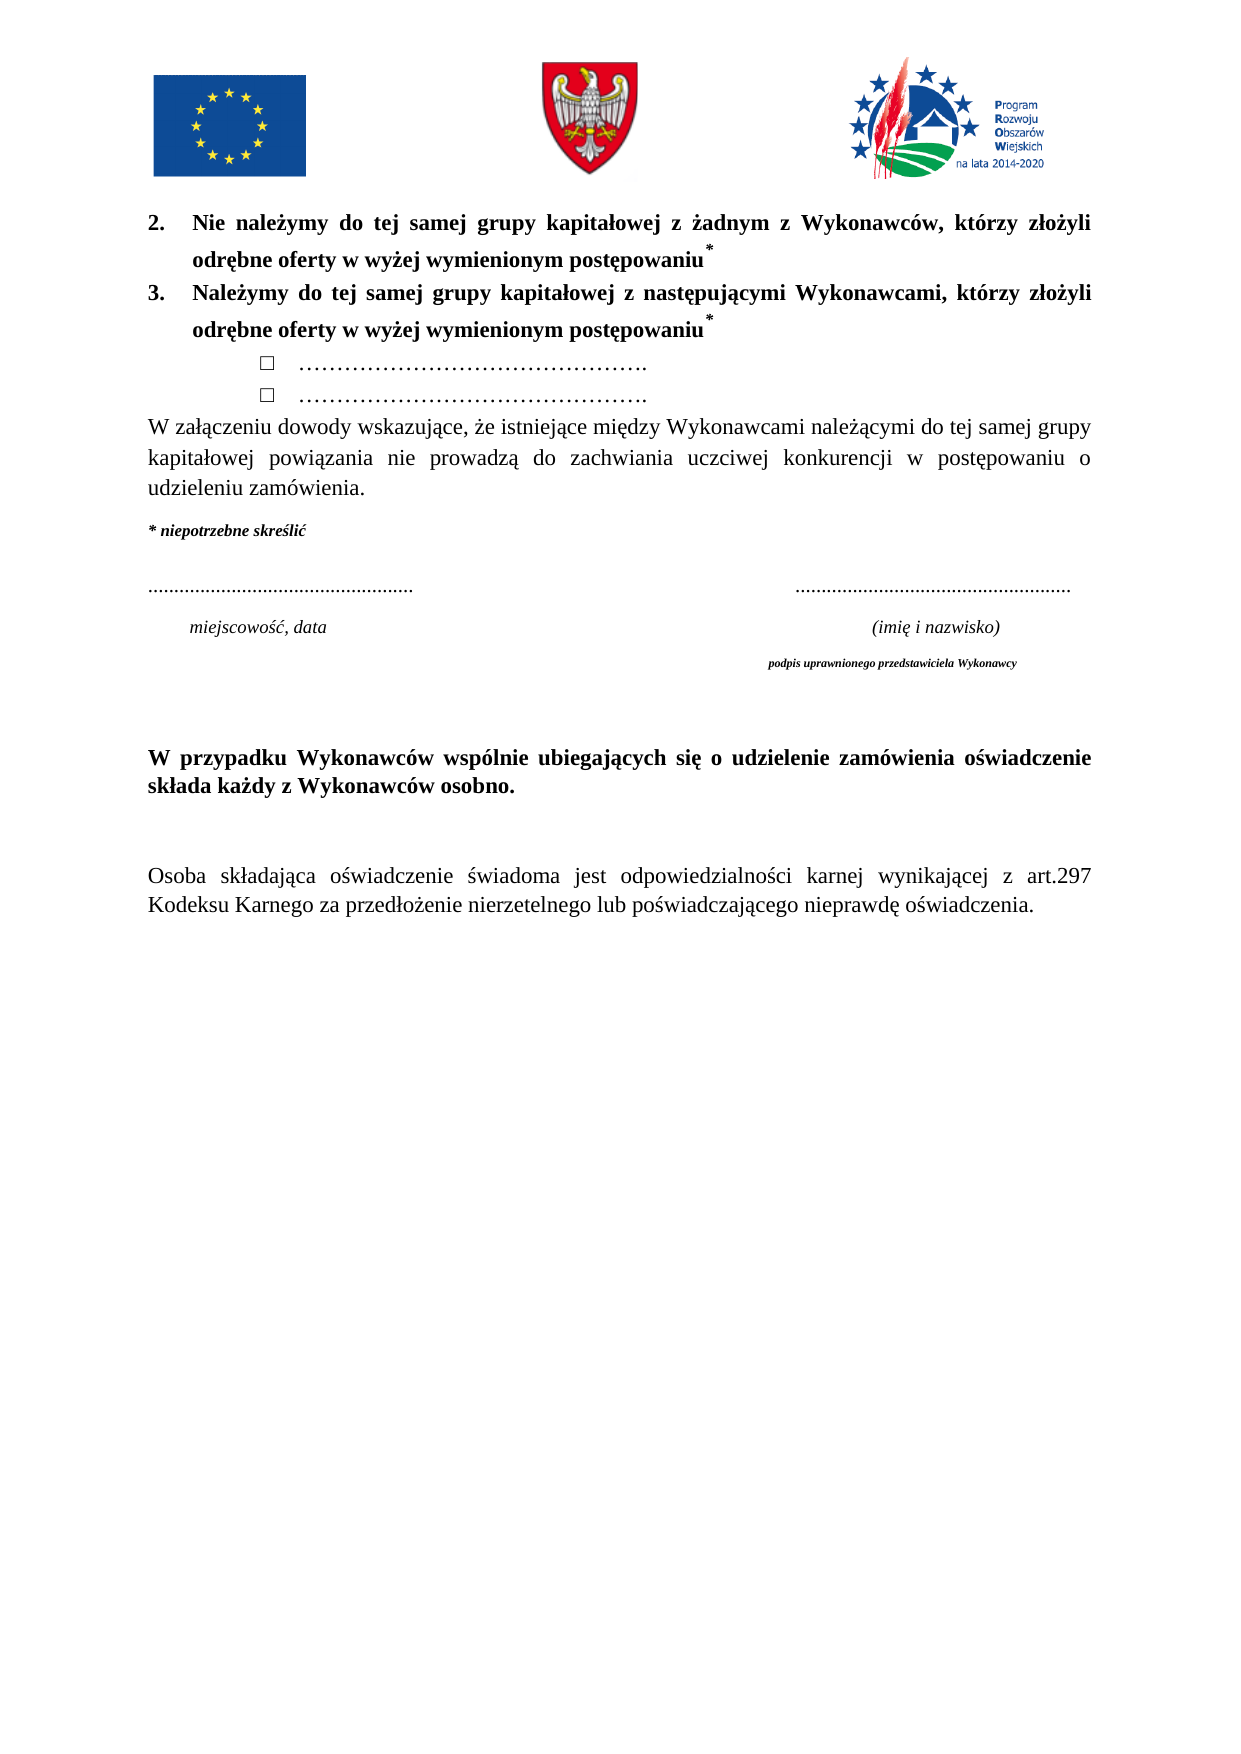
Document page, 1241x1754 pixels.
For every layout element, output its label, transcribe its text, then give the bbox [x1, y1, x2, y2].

text ................................................... ..................................................... [148, 573, 1093, 597]
list ………………………………………. [260, 381, 1093, 409]
text miejscowość, data (imię i nazwisko) [148, 616, 1093, 638]
list Należymy do tej samej grupy kapitałowej z następującymi Wykonawcami, którzy złożyli odrębne oferty w wyżej wymienionym postępowaniu* [148, 279, 1093, 343]
picture [836, 57, 1082, 179]
text W załączeniu dowody wskazujące, że istniejące między Wykonawcami należącymi do tej samej grupy kapitałowej powiązania nie prowadzą do zachwiania uczciwej konkurencji w postępowaniu o udzieleniu zamówienia. [148, 413, 1093, 500]
text * niepotrzebne skreślić [148, 521, 1093, 554]
list Nie należymy do tej samej grupy kapitałowej z żadnym z Wykonawców, którzy złożyli odrębne oferty w wyżej wymienionym postępowaniu* [148, 209, 1093, 274]
list ………………………………………. [260, 348, 1093, 377]
picture [153, 75, 307, 177]
picture [540, 62, 641, 183]
text podpis uprawnionego przedstawiciela Wykonawcy [590, 656, 1093, 680]
text W przypadku Wykonawców wspólnie ubiegających się o udzielenie zamówienia oświadczenie składa każdy z Wykonawców osobno. [148, 744, 1093, 799]
text Osoba składająca oświadczenie świadoma jest odpowiedzialności karnej wynikającej z art.297 Kodeksu Karnego za przedłożenie nierzetelnego lub poświadczającego nieprawdę oświadczenia. [148, 862, 1093, 917]
